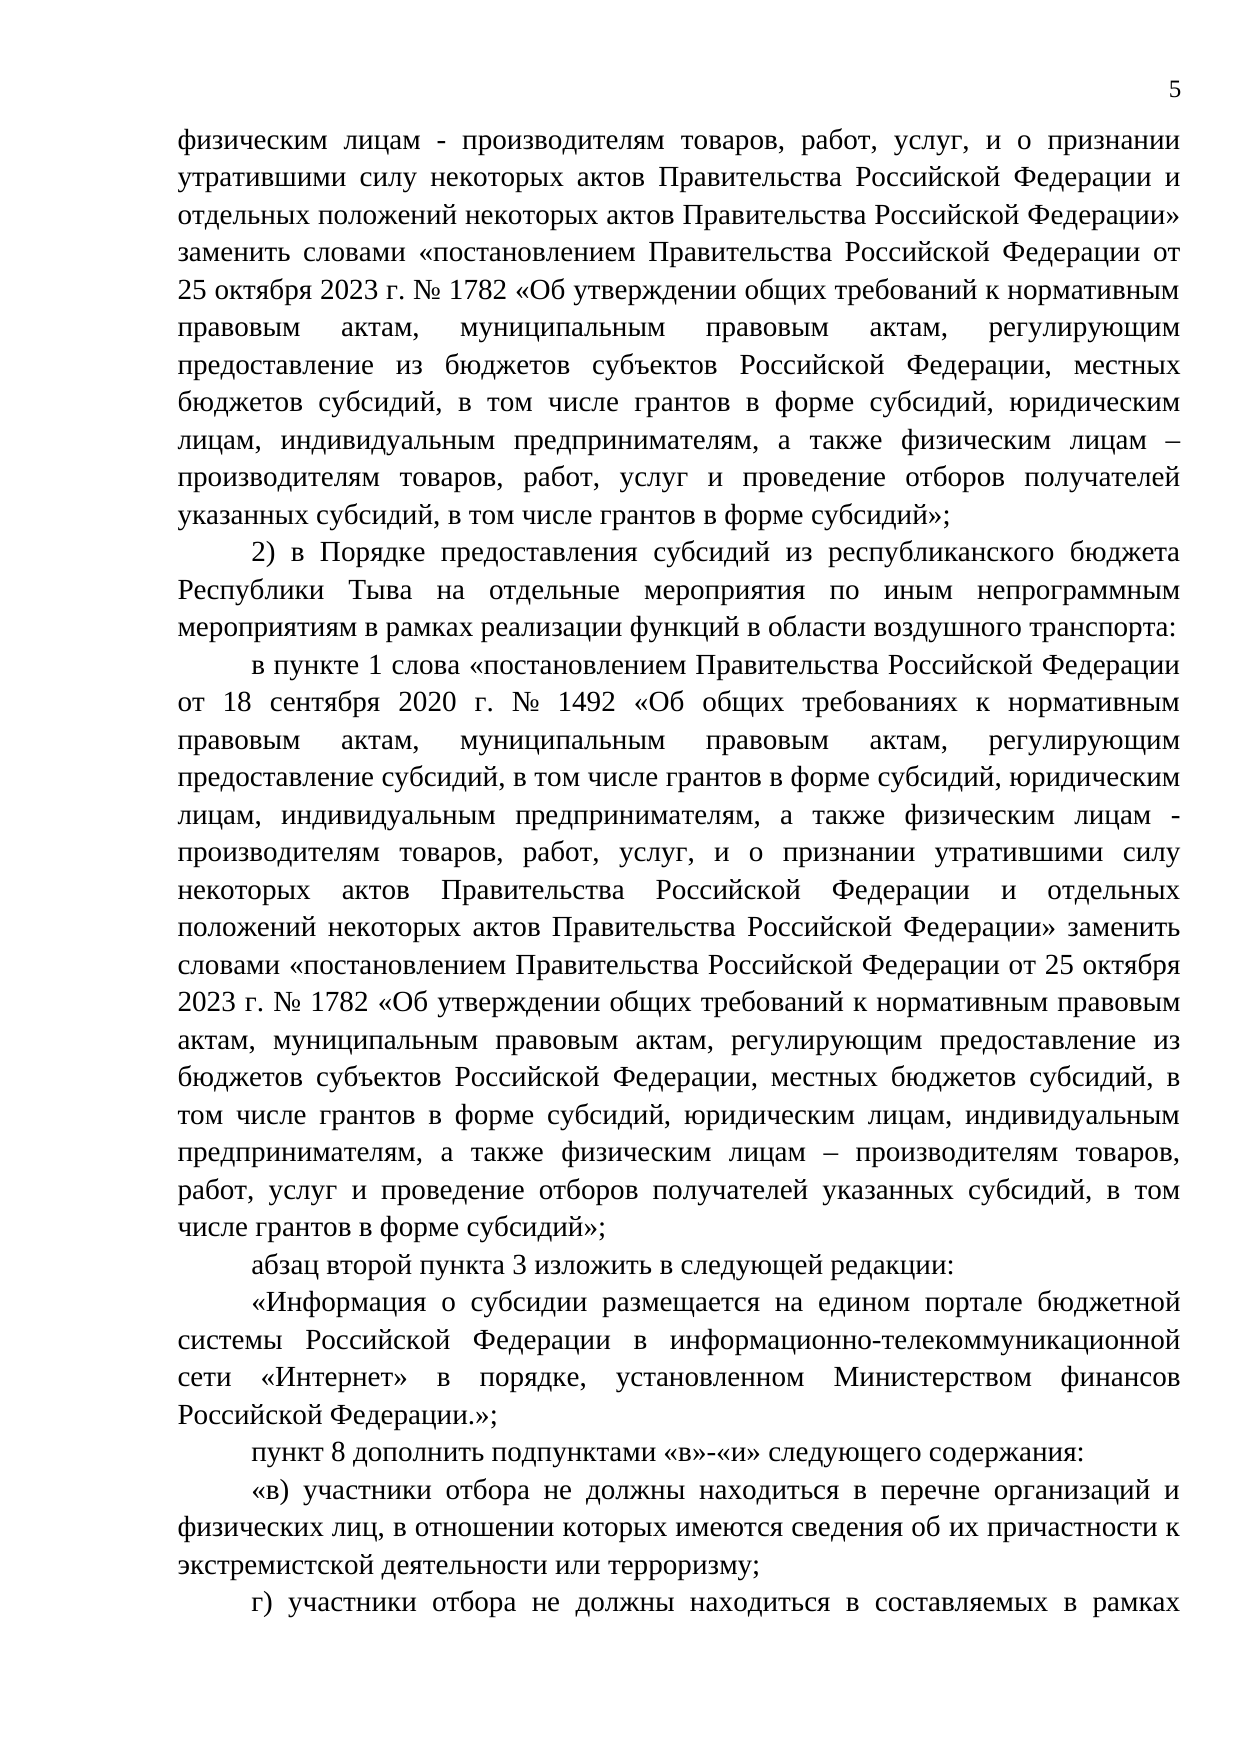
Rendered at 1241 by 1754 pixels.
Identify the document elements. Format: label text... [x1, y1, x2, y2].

text пункт 8 дополнить подпунктами «в»-«и» следующего содержания: [177, 1431, 1181, 1468]
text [177, 1581, 1181, 1618]
text «Информация о субсидии размещается на едином портале бюджетной системы Российской Федерации в информационно-телекоммуникационной сети «Интернет» в порядке, установленном Министерством финансов Российской Федерации.»; [177, 1281, 1181, 1431]
text «в) участники отбора не должны находиться в перечне организаций и физических лиц, в отношении которых имеются сведения об их причастности к экстремистской деятельности или терроризму; [177, 1468, 1181, 1581]
text 2) в Порядке предоставления субсидий из республиканского бюджета Республики Тыва на отдельные мероприятия по иным непрограммным мероприятиям в рамках реализации функций в области воздушного транспорта: [177, 531, 1181, 643]
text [177, 118, 1181, 531]
text абзац второй пункта 3 изложить в следующей редакции: [177, 1243, 1181, 1281]
text в пункте 1 слова «постановлением Правительства Российской Федерации от 18 сентября 2020 г. № 1492 «Об общих требованиях к нормативным правовым актам, муниципальным правовым актам, регулирующим предоставление субсидий, в том числе грантов в форме субсидий, юридическим лицам, индивидуальным предпринимателям, а также физическим лицам - производителям товаров, работ, услуг, и о признании утратившими силу некоторых актов Правительства Российской Федерации и отдельных положений некоторых актов Правительства Российской Федерации» заменить словами «постановлением Правительства Российской Федерации от 25 октября 2023 г. № 1782 «Об утверждении общих требований к нормативным правовым актам, муниципальным правовым актам, регулирующим предоставление из бюджетов субъектов Российской Федерации, местных бюджетов субсидий, в том числе грантов в форме субсидий, юридическим лицам, индивидуальным предпринимателям, а также физическим лицам – производителям товаров, работ, услуг и проведение отборов получателей указанных субсидий, в том числе грантов в форме субсидий»; [177, 643, 1181, 1243]
